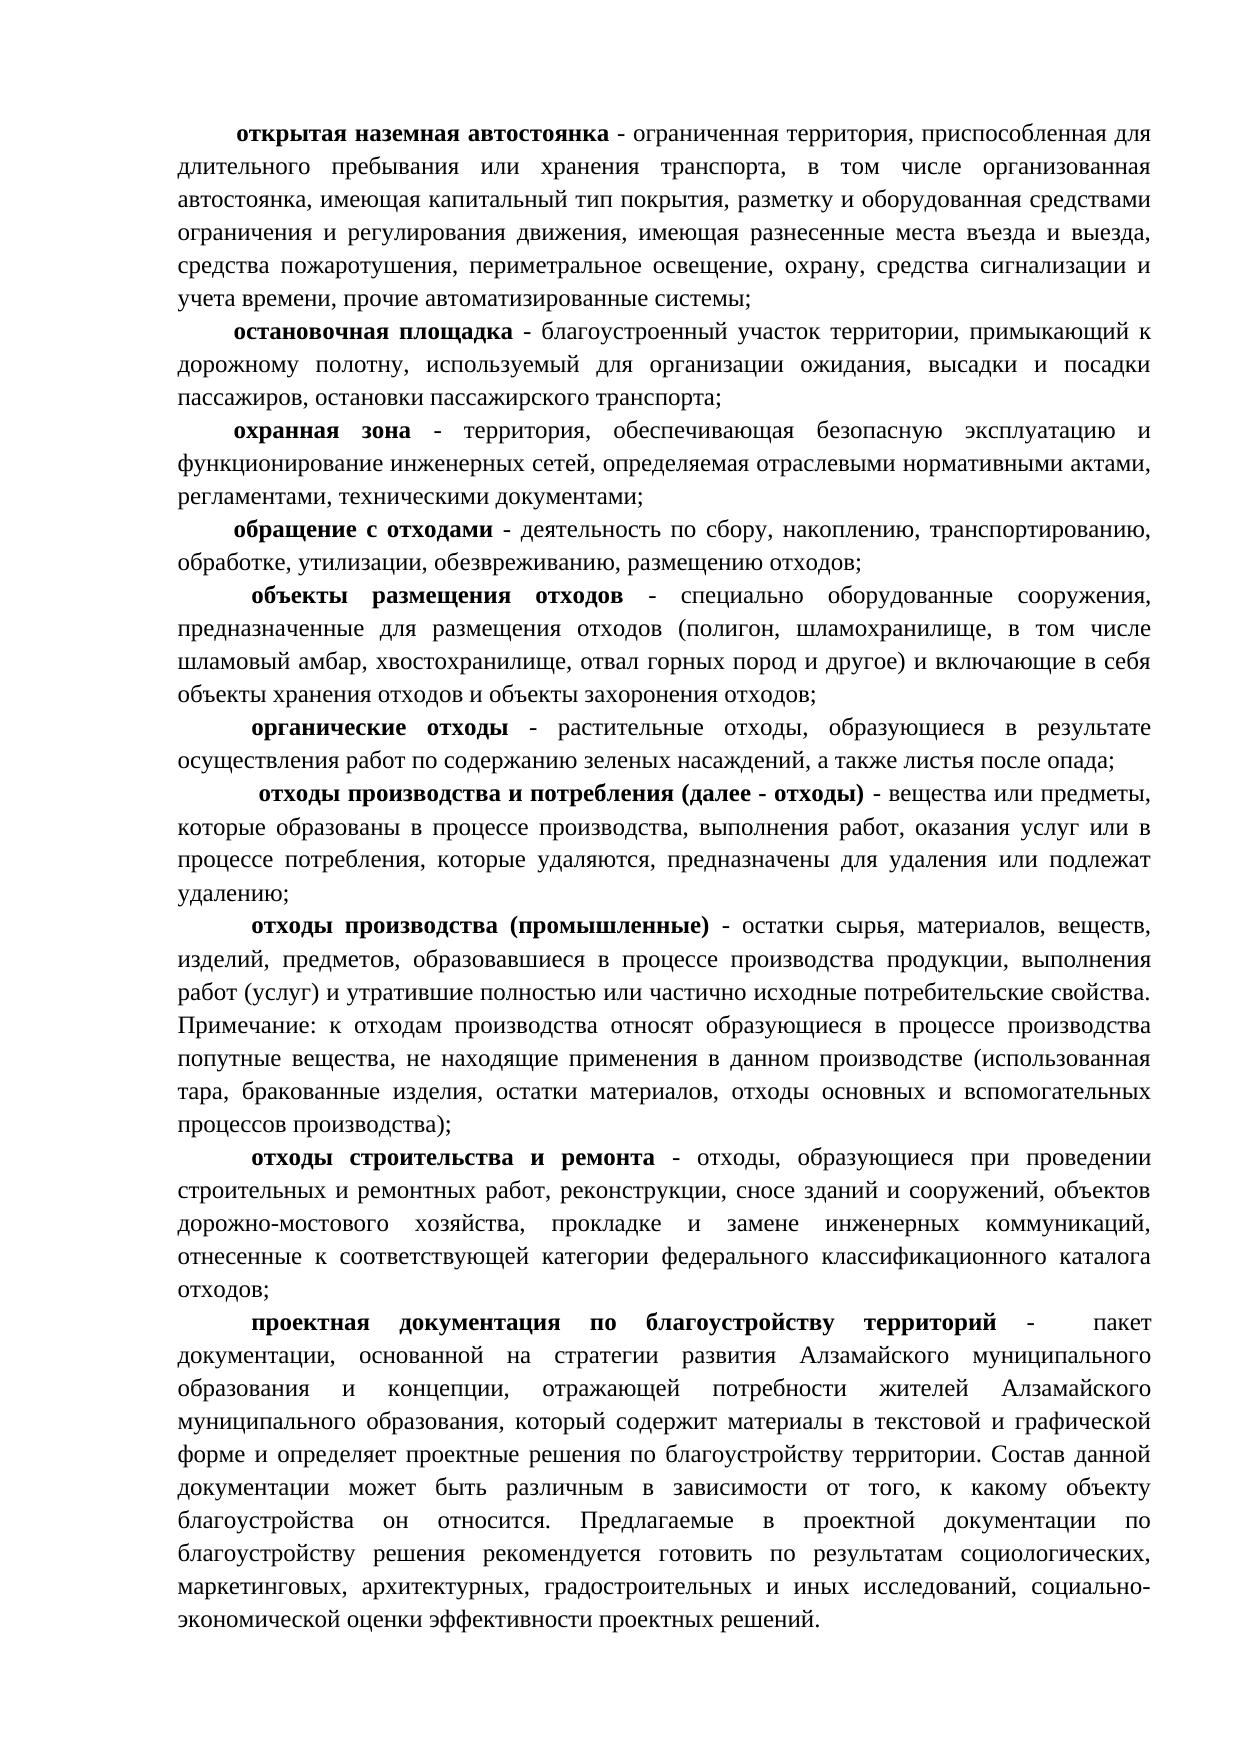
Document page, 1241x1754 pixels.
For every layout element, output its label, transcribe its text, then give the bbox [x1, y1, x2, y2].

text остановочная площадка - благоустроенный участок территории, примыкающий к дорожному полотну, используемый для организации ожидания, высадки и посадки пассажиров, остановки пассажирского транспорта; [177, 316, 1152, 411]
text охранная зона - территория, обеспечивающая безопасную эксплуатацию и функционирование инженерных сетей, определяемая отраслевыми нормативными актами, регламентами, техническими документами; [177, 415, 1152, 510]
text открытая наземная автостоянка - ограниченная территория, приспособленная для длительного пребывания или хранения транспорта, в том числе организованная автостоянка, имеющая капитальный тип покрытия, разметку и оборудованная средствами ограничения и регулирования движения, имеющая разнесенные места въезда и выезда, средства пожаротушения, периметральное освещение, охрану, средства сигнализации и учета времени, прочие автоматизированные системы; [177, 118, 1152, 312]
text проектная документация по благоустройству территорий - пакет документации, основанной на стратегии развития Алзамайского муниципального образования и концепции, отражающей потребности жителей Алзамайского муниципального образования, который содержит материалы в текстовой и графической форме и определяет проектные решения по благоустройству территории. Состав данной документации может быть различным в зависимости от того, к какому объекту благоустройства он относится. Предлагаемые в проектной документации по благоустройству решения рекомендуется готовить по результатам социологических, маркетинговых, архитектурных, градостроительных и иных исследований, социально-экономической оценки эффективности проектных решений. [177, 1307, 1152, 1633]
text органические отходы - растительные отходы, образующиеся в результате осуществления работ по содержанию зеленых насаждений, а также листья после опада; [177, 712, 1152, 774]
text обращение с отходами - деятельность по сбору, накоплению, транспортированию, обработке, утилизации, обезвреживанию, размещению отходов; [177, 514, 1152, 576]
text отходы производства (промышленные) - остатки сырья, материалов, веществ, изделий, предметов, образовавшиеся в процессе производства продукции, выполнения работ (услуг) и утратившие полностью или частично исходные потребительские свойства. Примечание: к отходам производства относят образующиеся в процессе производства попутные вещества, не находящие применения в данном производстве (использованная тара, бракованные изделия, остатки материалов, отходы основных и вспомогательных процессов производства); [177, 911, 1152, 1137]
text объекты размещения отходов - специально оборудованные сооружения, предназначенные для размещения отходов (полигон, шламохранилище, в том числе шламовый амбар, хвостохранилище, отвал горных пород и другое) и включающие в себя объекты хранения отходов и объекты захоронения отходов; [177, 580, 1152, 708]
text отходы строительства и ремонта - отходы, образующиеся при проведении строительных и ремонтных работ, реконструкции, сносе зданий и сооружений, объектов дорожно-мостового хозяйства, прокладке и замене инженерных коммуникаций, отнесенные к соответствующей категории федерального классификационного каталога отходов; [177, 1142, 1152, 1303]
text отходы производства и потребления (далее - отходы) - вещества или предметы, которые образованы в процессе производства, выполнения работ, оказания услуг или в процессе потребления, которые удаляются, предназначены для удаления или подлежат удалению; [177, 778, 1152, 906]
